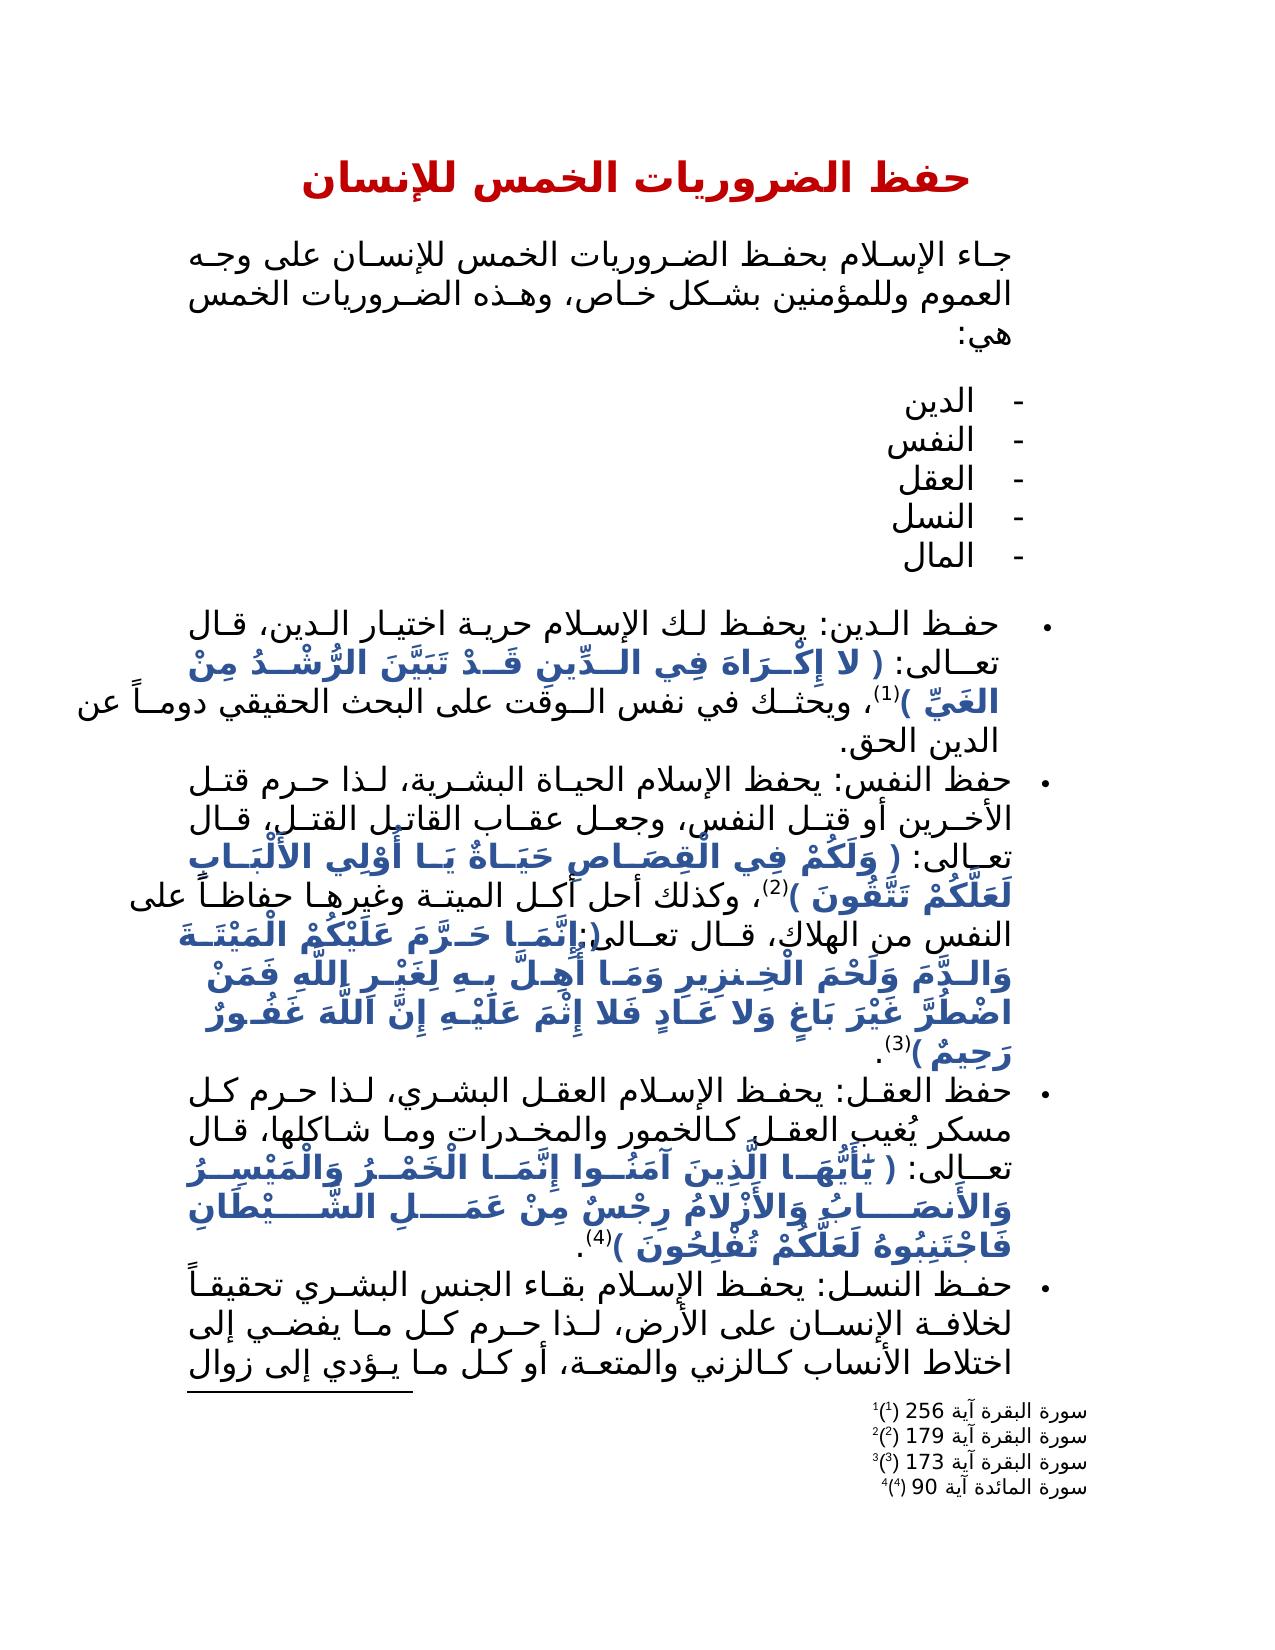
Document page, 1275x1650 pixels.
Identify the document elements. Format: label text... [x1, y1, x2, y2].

list النسل [187, 498, 1012, 537]
list حفظ النفس: يحفظ الإسلام الحياة البشرية، لذا حرم قتل الأخرين أو قتل النفس، وجعل عقاب القاتل القتل، قال تعالى: ﴿ وَلَكُمْ فِي الْقِصَاصِ حَيَاةٌ يَا أُوْلِي الأَلْبَابِ لَعَلَّكُمْ تَتَّقُونَ ﴾()، وكذلك أحل أكل الميتة وغيرها حفاظاً على النفس من الهلاك، قال تعالى: ﴿ إِنَّمَا حَرَّمَ عَلَيْكُمْ الْمَيْتَةَ وَالدَّمَ وَلَحْمَ الْخِنزِيرِ وَمَا أُهِلَّ بِهِ لِغَيْرِ اللَّهِ فَمَنْ اضْطُرَّ غَيْرَ بَاغٍ وَلا عَادٍ فَلا إِثْمَ عَلَيْهِ إِنَّ اللَّهَ غَفُورٌ رَحِيمٌ ﴾(). [187, 760, 1042, 1071]
list النفس [187, 420, 1012, 459]
list الدين [187, 381, 1012, 420]
text جاء الإسلام بحفظ الضروريات الخمس للإنسان على وجه العموم وللمؤمنين بشكل خاص، وهذه الضروريات الخمس هي: [187, 236, 1012, 352]
list المال [187, 537, 1012, 576]
list حفظ العقل: يحفظ الإسلام العقل البشري، لذا حرم كل مسكر يُغيب العقل كالخمور والمخدرات وما شاكلها، قال تعالى: ﴿ يَٰٓأَيُّهَا الَّذِينَ آمَنُوا إِنَّمَا الْخَمْرُ وَالْمَيْسِرُ وَالأَنصَابُ وَالأَزْلامُ رِجْسٌ مِنْ عَمَلِ الشَّيْطَانِ فَاجْتَنِبُوهُ لَعَلَّكُمْ تُفْلِحُونَ ﴾(). [187, 1071, 1042, 1265]
subtitle حفظ الضروريات الخمس للإنسان [187, 154, 1087, 203]
list حفظ الدين: يحفظ لك الإسلام حرية اختيار الدين، قال تعالى: ﴿ لا إِكْرَاهَ فِي الدِّينِ قَدْ تَبَيَّنَ الرُّشْدُ مِنْ الغَيِّ ﴾()، ويحثك في نفس الوقت على البحث الحقيقي دوماً عن الدين الحق. [187, 605, 1044, 760]
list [187, 1265, 1042, 1382]
list العقل [187, 459, 1012, 498]
